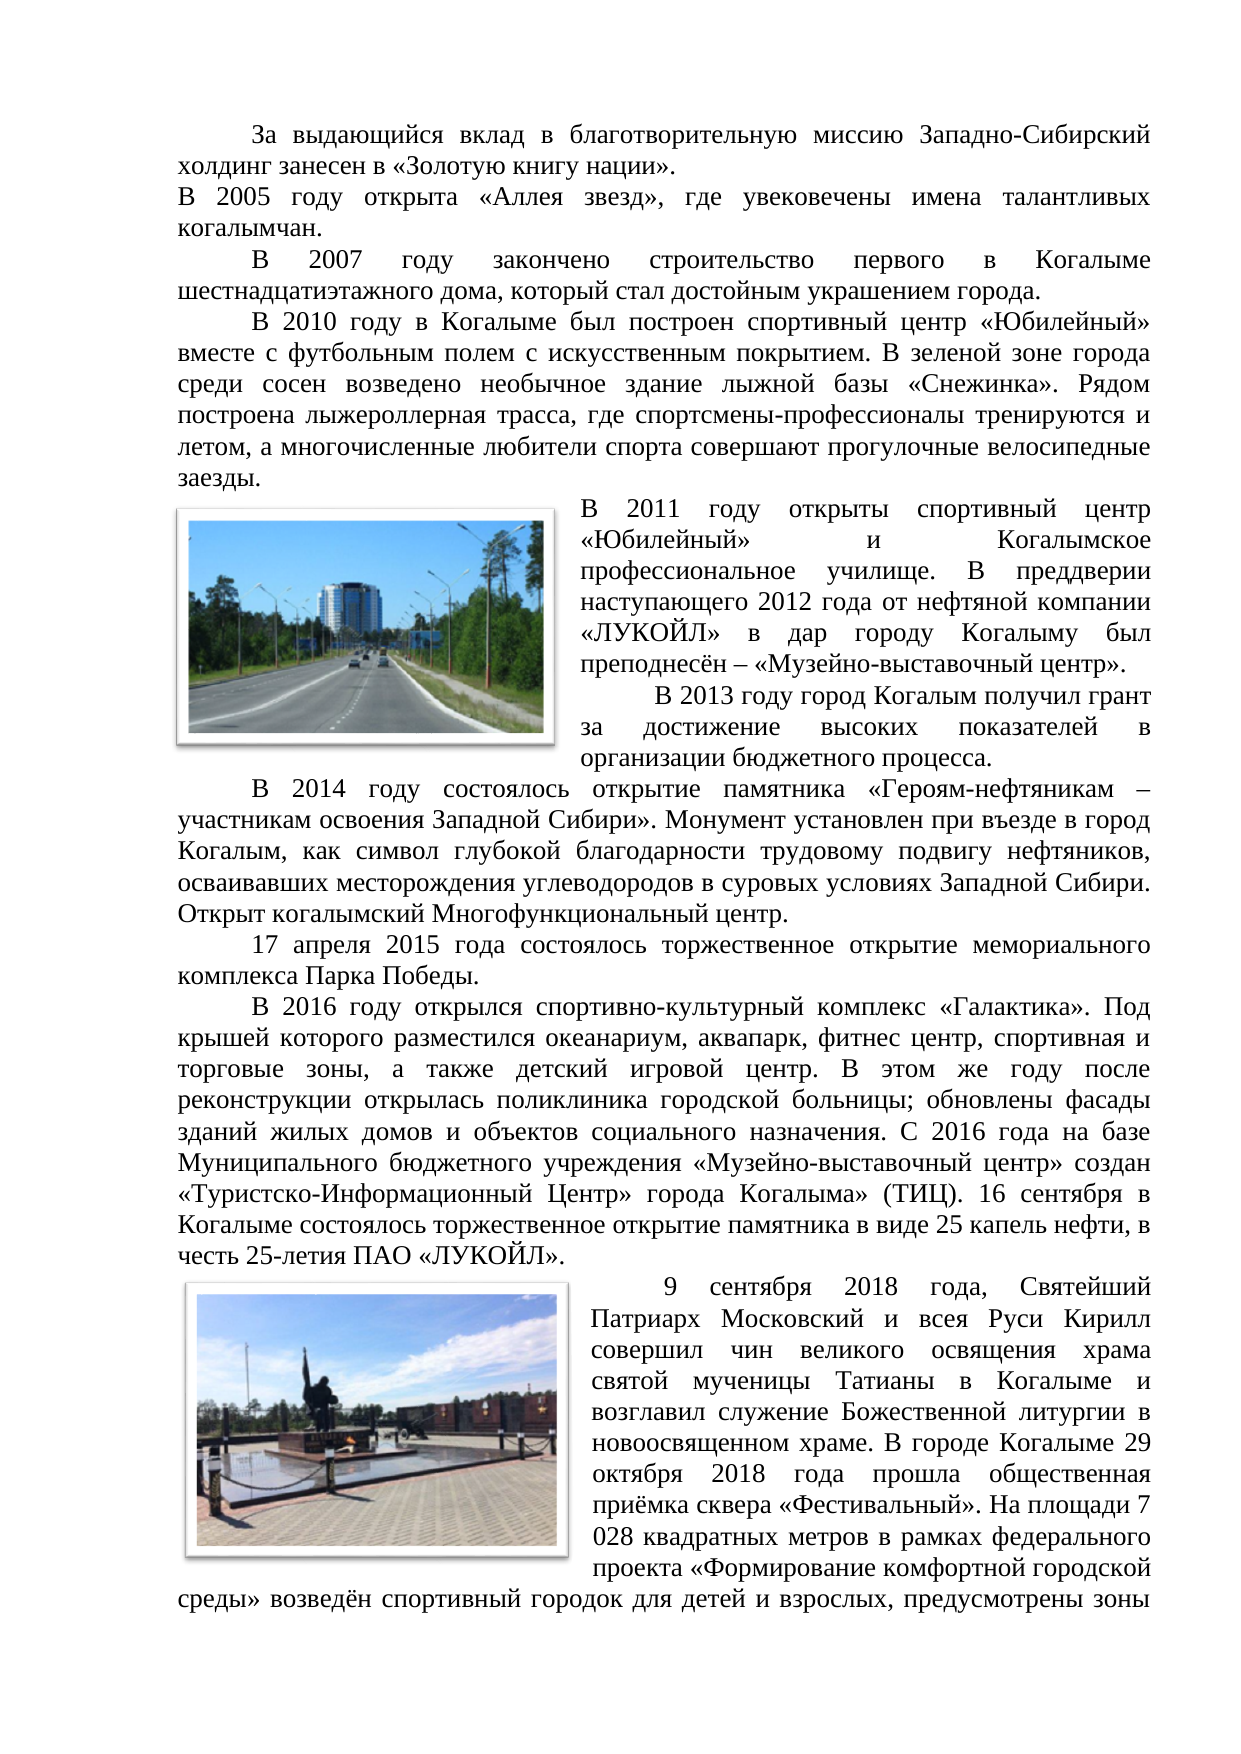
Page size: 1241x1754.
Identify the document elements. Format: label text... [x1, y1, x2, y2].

text В 2005 году открыта «Аллея звезд», где увековечены имена талантливых когалымчан. [177, 180, 1152, 243]
text В 2014 году состоялось открытие памятника «Героям-нефтяникам – участникам освоения Западной Сибири». Монумент установлен при въезде в город Когалым, как символ глубокой благодарности трудовому подвигу нефтяников, осваивавших месторождения углеводородов в суровых условиях Западной Сибири. Открыт когалымский Многофункциональный центр. [177, 772, 1152, 928]
text В 2010 году в Когалыме был построен спортивный центр «Юбилейный» вместе с футбольным полем с искусственным покрытием. В зеленой зоне города среди сосен возведено необычное здание лыжной базы «Снежинка». Рядом построена лыжероллерная трасса, где спортсмены-профессионалы тренируются и летом, а многочисленные любители спорта совершают прогулочные велосипедные заезды. [177, 305, 1152, 492]
text В 2007 году закончено строительство первого в Когалыме шестнадцатиэтажного дома, который стал достойным украшением города. [177, 243, 1152, 305]
text В 2013 году город Когалым получил грант за достижение высоких показателей в организации бюджетного процесса. [177, 679, 1152, 772]
picture [167, 501, 561, 755]
picture [179, 1275, 574, 1566]
text В 2011 году открыты спортивный центр «Юбилейный» и Когалымское профессиональное училище. В преддверии наступающего 2012 года от нефтяной компании «ЛУКОЙЛ» в дар городу Когалыму был преподнесён – «Музейно-выставочный центр». [177, 492, 1152, 679]
text 17 апреля 2015 года состоялось торжественное открытие мемориального комплекса Парка Победы. [177, 928, 1152, 990]
text За выдающийся вклад в благотворительную миссию Западно-Сибирский холдинг занесен в «Золотую книгу нации». [177, 118, 1152, 180]
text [177, 1271, 1152, 1613]
text В 2016 году открылся спортивно-культурный комплекс «Галактика». Под крышей которого разместился океанариум, аквапарк, фитнес центр, спортивная и торговые зоны, а также детский игровой центр. В этом же году после реконструкции открылась поликлиника городской больницы; обновлены фасады зданий жилых домов и объектов социального назначения. С 2016 года на базе Муниципального бюджетного учреждения «Музейно-выставочный центр» создан «Туристско-Информационный Центр» города Когалыма» (ТИЦ). 16 сентября в Когалыме состоялось торжественное открытие памятника в виде 25 капель нефти, в честь 25-летия ПАО «ЛУКОЙЛ». [177, 990, 1152, 1271]
